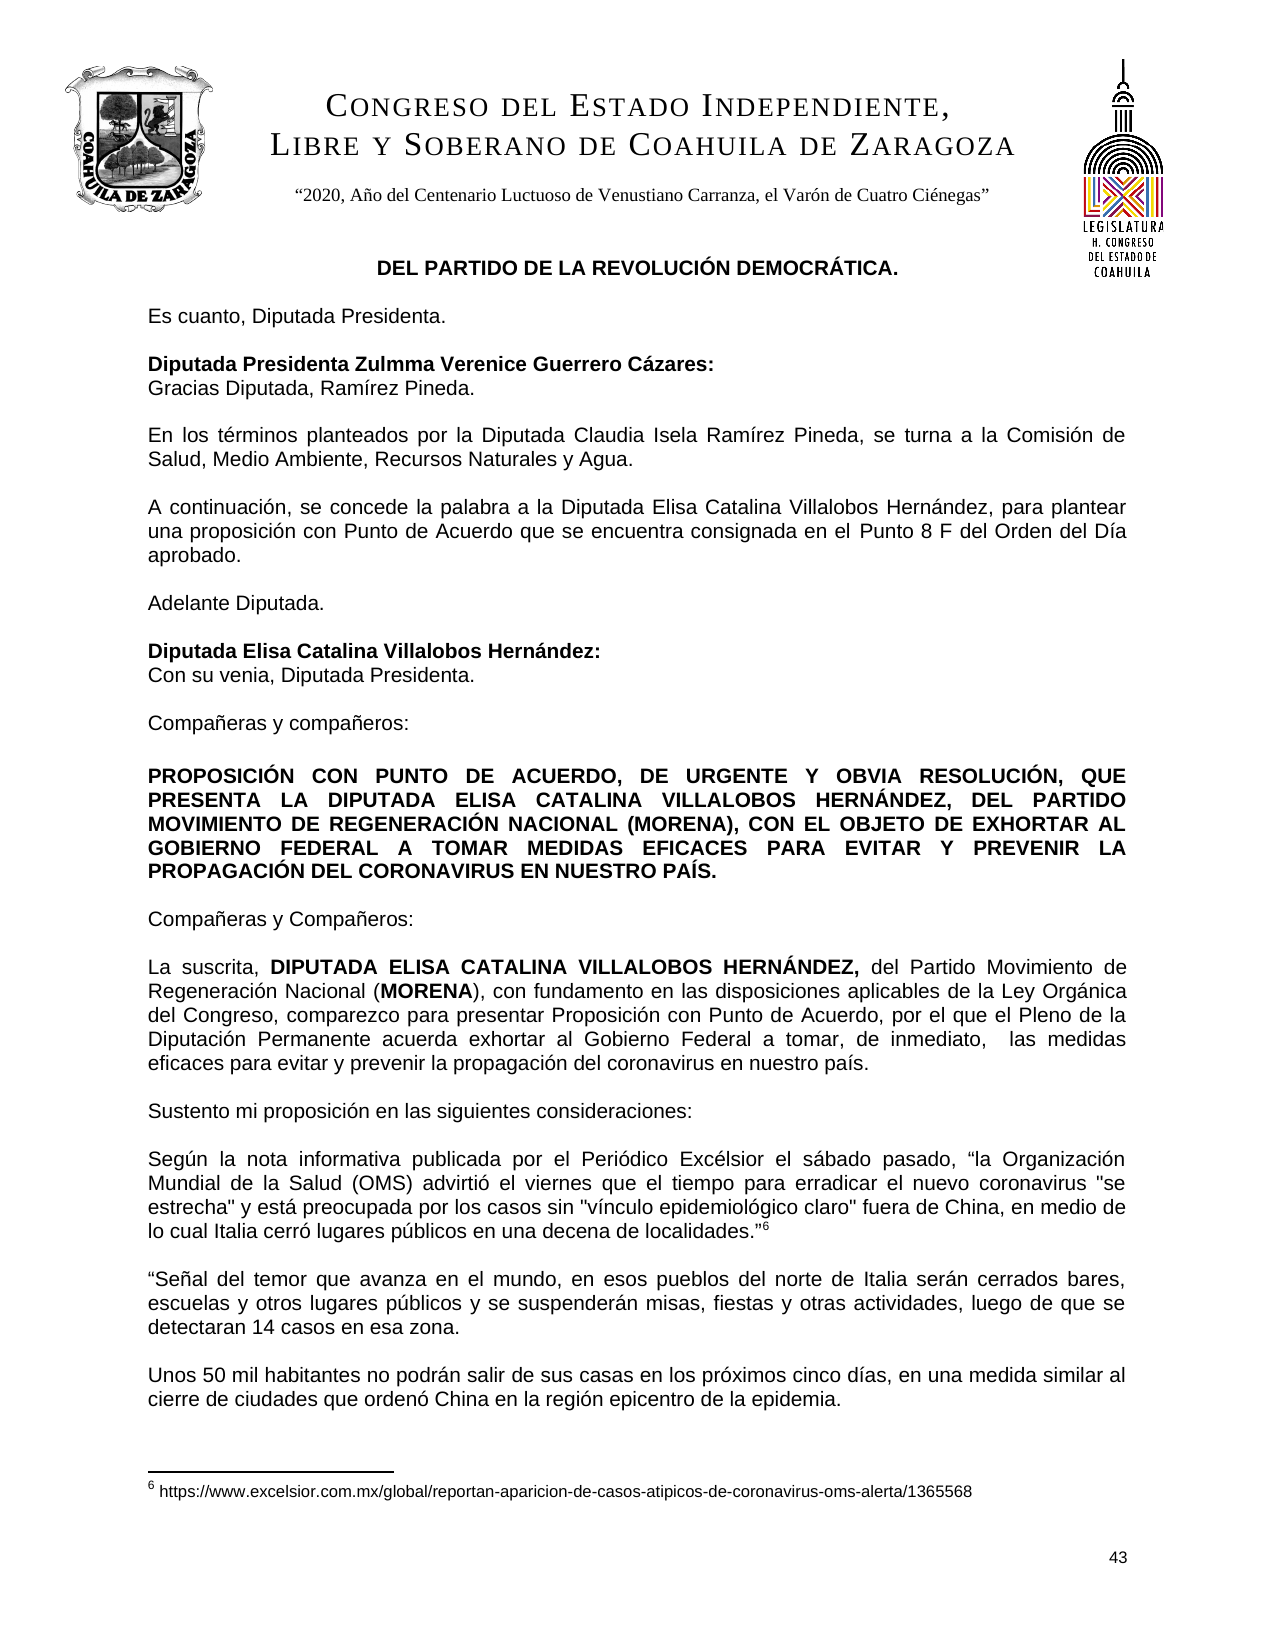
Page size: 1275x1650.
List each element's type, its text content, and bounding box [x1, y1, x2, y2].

text DEL PARTIDO DE LA REVOLUCIÓN DEMOCRÁTICA. [148, 256, 1127, 279]
text A continuación, se concede la palabra a la Diputada Elisa Catalina Villalobos Hernández, para plantear una proposición con Punto de Acuerdo que se encuentra consignada en el Punto 8 F del Orden del Día aprobado. [148, 495, 1127, 567]
text Adelante Diputada. [148, 591, 1127, 615]
text Gracias Diputada, Ramírez Pineda. [148, 375, 1127, 399]
text Compañeras y compañeros: [148, 711, 1127, 735]
text Unos 50 mil habitantes no podrán salir de sus casas en los próximos cinco días, en una medida similar al cierre de ciudades que ordenó China en la región epicentro de la epidemia. [148, 1362, 1127, 1410]
text Diputada Elisa Catalina Villalobos Hernández: [148, 639, 1127, 663]
text Según la nota informativa publicada por el Periódico Excélsior el sábado pasado, “la Organización Mundial de la Salud (OMS) advirtió el viernes que el tiempo para erradicar el nuevo coronavirus "se estrecha" y está preocupada por los casos sin "vínculo epidemiológico claro" fuera de China, en medio de lo cual Italia cerró lugares públicos en una decena de localidades.” [148, 1147, 1127, 1243]
text Diputada Presidenta Zulmma Verenice Guerrero Cázares: [148, 351, 1127, 375]
text Sustento mi proposición en las siguientes consideraciones: [148, 1099, 1127, 1123]
text En los términos planteados por la Diputada Claudia Isela Ramírez Pineda, se turna a la Comisión de Salud, Medio Ambiente, Recursos Naturales y Agua. [148, 423, 1127, 471]
picture [64, 66, 213, 212]
text Compañeras y Compañeros: [148, 907, 1127, 931]
picture [1083, 59, 1164, 277]
text Con su venia, Diputada Presidenta. [148, 663, 1127, 687]
text La suscrita, DIPUTADA ELISA CATALINA VILLALOBOS HERNÁNDEZ, del Partido Movimiento de Regeneración Nacional (MORENA), con fundamento en las disposiciones aplicables de la Ley Orgánica del Congreso, comparezco para presentar Proposición con Punto de Acuerdo, por el que el Pleno de la Diputación Permanente acuerda exhortar al Gobierno Federal a tomar, de inmediato, las medidas eficaces para evitar y prevenir la propagación del coronavirus en nuestro país. [148, 955, 1127, 1075]
text PROPOSICIÓN CON PUNTO DE ACUERDO, DE URGENTE Y OBVIA RESOLUCIÓN, QUE PRESENTA LA DIPUTADA ELISA CATALINA VILLALOBOS HERNÁNDEZ, DEL PARTIDO MOVIMIENTO DE REGENERACIÓN NACIONAL (MORENA), CON EL OBJETO DE EXHORTAR AL GOBIERNO FEDERAL A TOMAR MEDIDAS EFICACES PARA EVITAR Y PREVENIR LA PROPAGACIÓN DEL CORONAVIRUS EN NUESTRO PAÍS. [148, 763, 1127, 883]
text “Señal del temor que avanza en el mundo, en esos pueblos del norte de Italia serán cerrados bares, escuelas y otros lugares públicos y se suspenderán misas, fiestas y otras actividades, luego de que se detectaran 14 casos en esa zona. [148, 1267, 1127, 1338]
text Es cuanto, Diputada Presidenta. [148, 303, 1127, 327]
